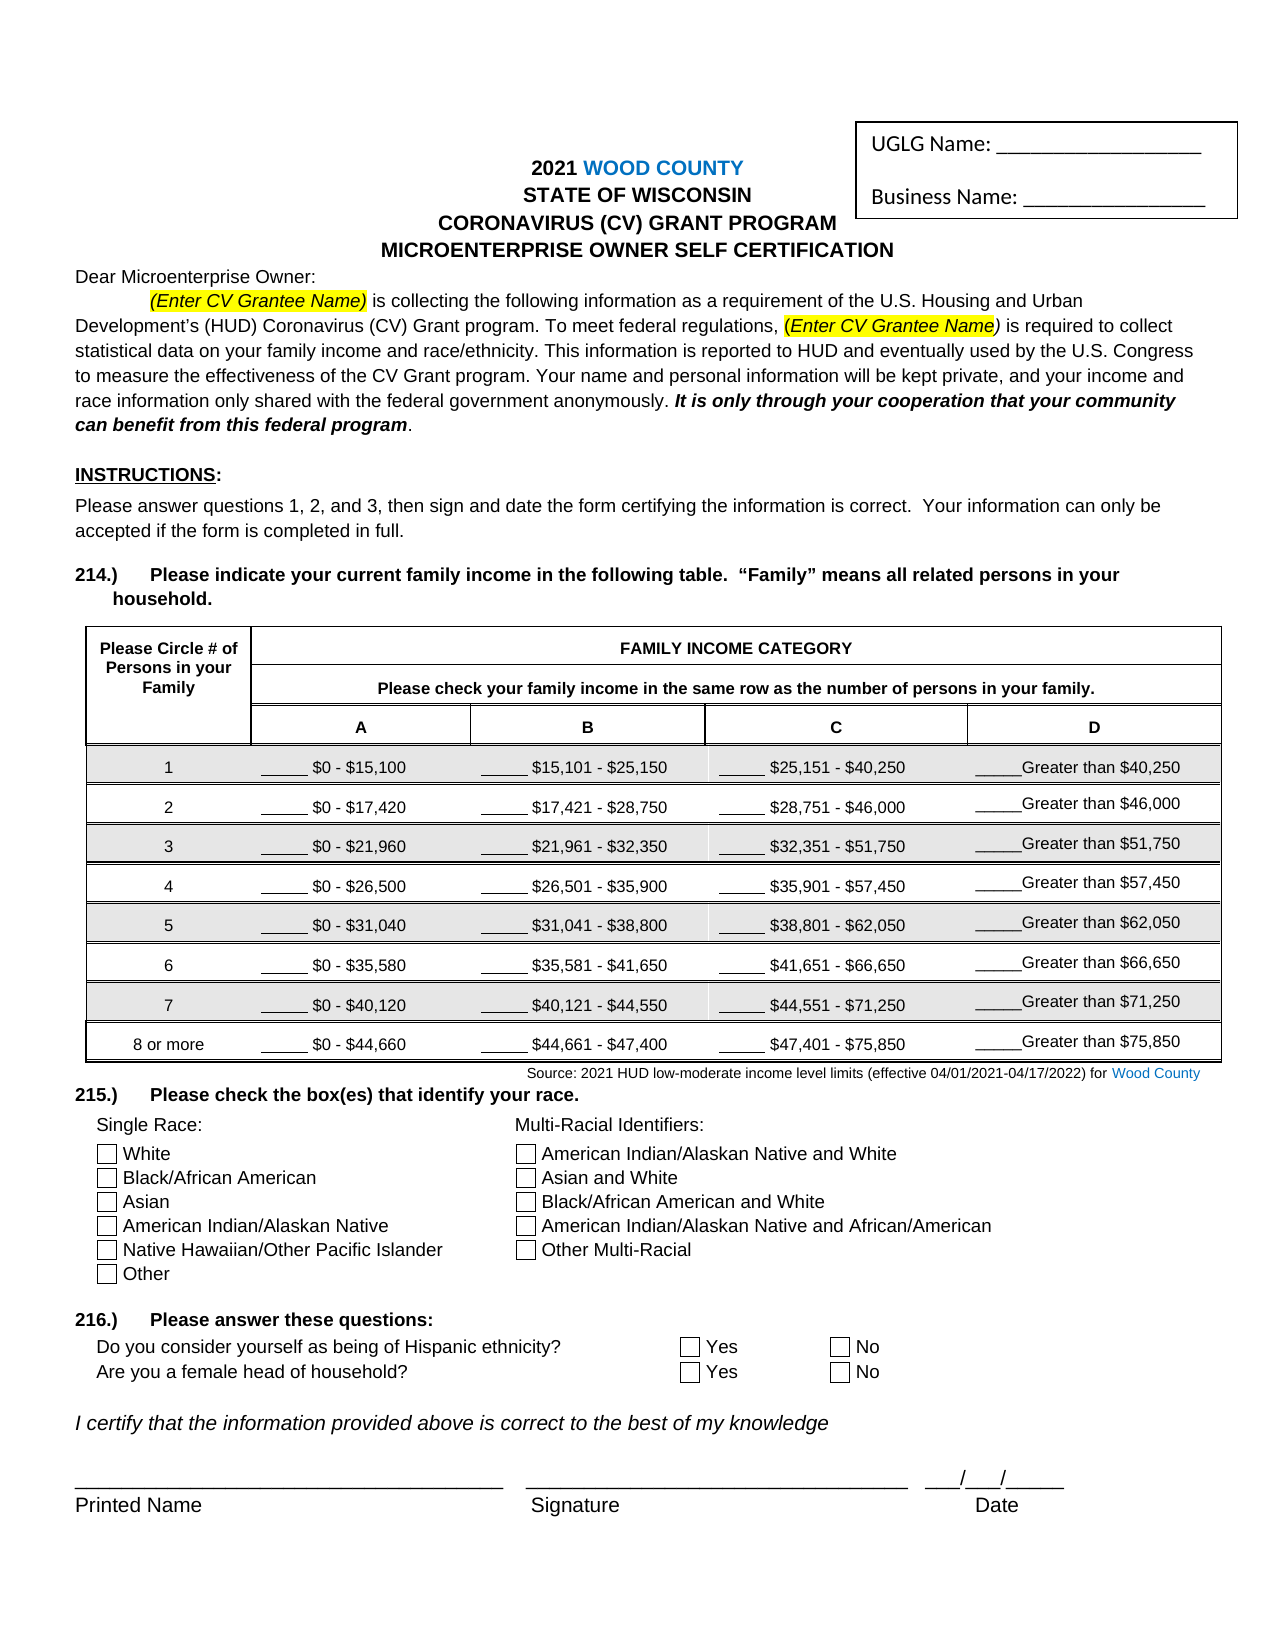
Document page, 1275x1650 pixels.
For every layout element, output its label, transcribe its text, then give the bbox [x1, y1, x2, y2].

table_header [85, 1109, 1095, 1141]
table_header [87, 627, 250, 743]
list Please check the box(es) that identify your race. [75, 1084, 1200, 1105]
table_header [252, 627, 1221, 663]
subtitle 2021 Wood County [75, 156, 855, 179]
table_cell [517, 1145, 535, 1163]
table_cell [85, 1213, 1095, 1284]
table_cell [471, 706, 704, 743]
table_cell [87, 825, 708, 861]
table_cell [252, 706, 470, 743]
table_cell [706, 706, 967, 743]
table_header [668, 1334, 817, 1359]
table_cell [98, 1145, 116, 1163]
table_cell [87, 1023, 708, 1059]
text MICROENTERPRISE OWNER SELF CERTIFICATION [75, 238, 1200, 262]
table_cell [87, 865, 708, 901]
text CORONAVIRUS (CV) GRANT PROGRAM [75, 211, 1200, 234]
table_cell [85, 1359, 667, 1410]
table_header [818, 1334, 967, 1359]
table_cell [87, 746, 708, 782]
text Source: 2021 HUD low-moderate income level limits (effective 04/01/2021-04/17/2022) for Wood County [75, 1064, 1200, 1081]
text Dear Microenterprise Owner: [75, 266, 1200, 287]
list Please answer these questions: [75, 1309, 1200, 1331]
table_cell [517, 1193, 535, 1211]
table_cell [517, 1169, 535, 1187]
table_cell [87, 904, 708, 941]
text Printed Name Signature Date [75, 1493, 1200, 1517]
text Please answer questions 1, 2, and 3, then sign and date the form certifying the information is correct. Your information can only be accepted if the form is completed in full. [75, 495, 1200, 541]
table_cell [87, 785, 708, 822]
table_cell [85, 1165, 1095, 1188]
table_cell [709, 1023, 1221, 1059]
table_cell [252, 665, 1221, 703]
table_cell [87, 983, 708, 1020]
text INSTRUCTIONS: [75, 464, 1200, 486]
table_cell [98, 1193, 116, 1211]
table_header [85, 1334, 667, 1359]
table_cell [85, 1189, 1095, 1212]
text STATE OF WISCONSIN [75, 183, 855, 207]
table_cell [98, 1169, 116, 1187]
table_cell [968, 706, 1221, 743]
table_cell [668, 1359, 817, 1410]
text is collecting the following information as a requirement of the U.S. Housing and Urban Development’s (HUD) Coronavirus (CV) Grant program. To meet federal regulations, is required to collect statistical data on your family income and race/ethnicity. This information is reported to HUD and eventually used by the U.S. Congress to measure the effectiveness of the CV Grant program. Your name and personal information will be kept private, and your income and race information only shared with the federal government anonymously. It is only through your cooperation that your community can benefit from this federal program. [75, 290, 1200, 436]
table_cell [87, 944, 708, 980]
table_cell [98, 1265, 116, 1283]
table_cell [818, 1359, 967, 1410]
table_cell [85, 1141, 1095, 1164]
list Please indicate your current family income in the following table. “Family” means all related persons in your household. [75, 563, 1200, 610]
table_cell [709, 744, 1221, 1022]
text I certify that the information provided above is correct to the best of my knowledge [75, 1410, 1200, 1434]
text _____________________________________ _________________________________ ___/___/_____ [75, 1465, 1200, 1489]
